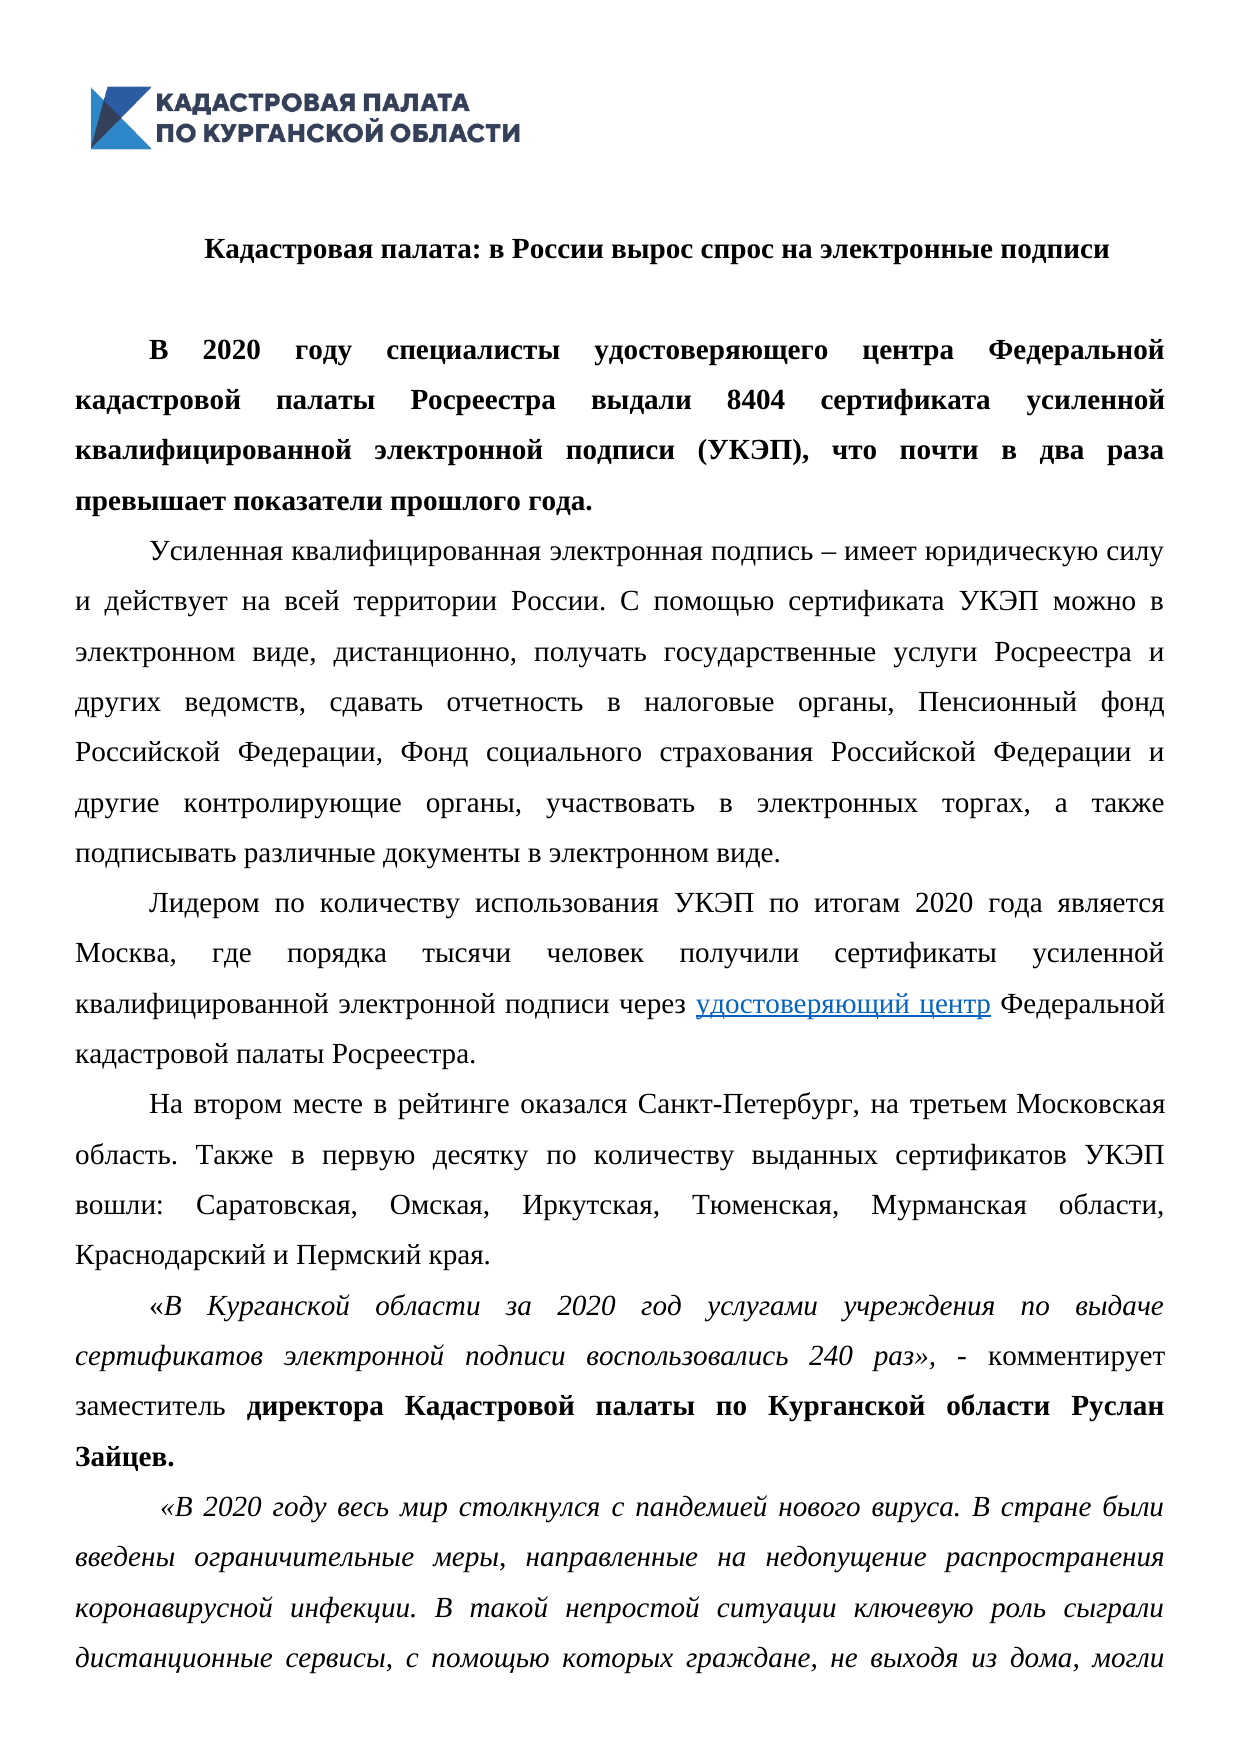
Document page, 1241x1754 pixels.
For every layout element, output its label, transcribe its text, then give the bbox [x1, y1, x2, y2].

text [75, 1489, 1165, 1673]
text Усиленная квалифицированная электронная подпись – имеет юридическую силу и действует на всей территории России. С помощью сертификата УКЭП можно в электронном виде, дистанционно, получать государственные услуги Росреестра и других ведомств, сдавать отчетность в налоговые органы, Пенсионный фонд Российской Федерации, Фонд социального страхования Российской Федерации и другие контролирующие органы, участвовать в электронных торгах, а также подписывать различные документы в электронном виде. [75, 533, 1165, 868]
text На втором месте в рейтинге оказался Санкт-Петербург, на третьем Московская область. Также в первую десятку по количеству выданных сертификатов УКЭП вошли: Саратовская, Омская, Иркутская, Тюменская, Мурманская области, Краснодарский и Пермский края. [75, 1087, 1165, 1271]
text Кадастровая палата: в России вырос спрос на электронные подписи [75, 231, 1165, 265]
picture [75, 75, 583, 207]
text «В Курганской области за 2020 год услугами учреждения по выдаче сертификатов электронной подписи воспользовались 240 раз», - комментирует заместитель директора Кадастровой палаты по Курганской области Руслан Зайцев. [75, 1288, 1165, 1472]
text В 2020 году специалисты удостоверяющего центра Федеральной кадастровой палаты Росреестра выдали 8404 сертификата усиленной квалифицированной электронной подписи (УКЭП), что почти в два раза превышает показатели прошлого года. [75, 332, 1165, 516]
text Лидером по количеству использования УКЭП по итогам 2020 года является Москва, где порядка тысячи человек получили сертификаты усиленной квалифицированной электронной подписи через удостоверяющий центр Федеральной кадастровой палаты Росреестра. [75, 885, 1165, 1070]
